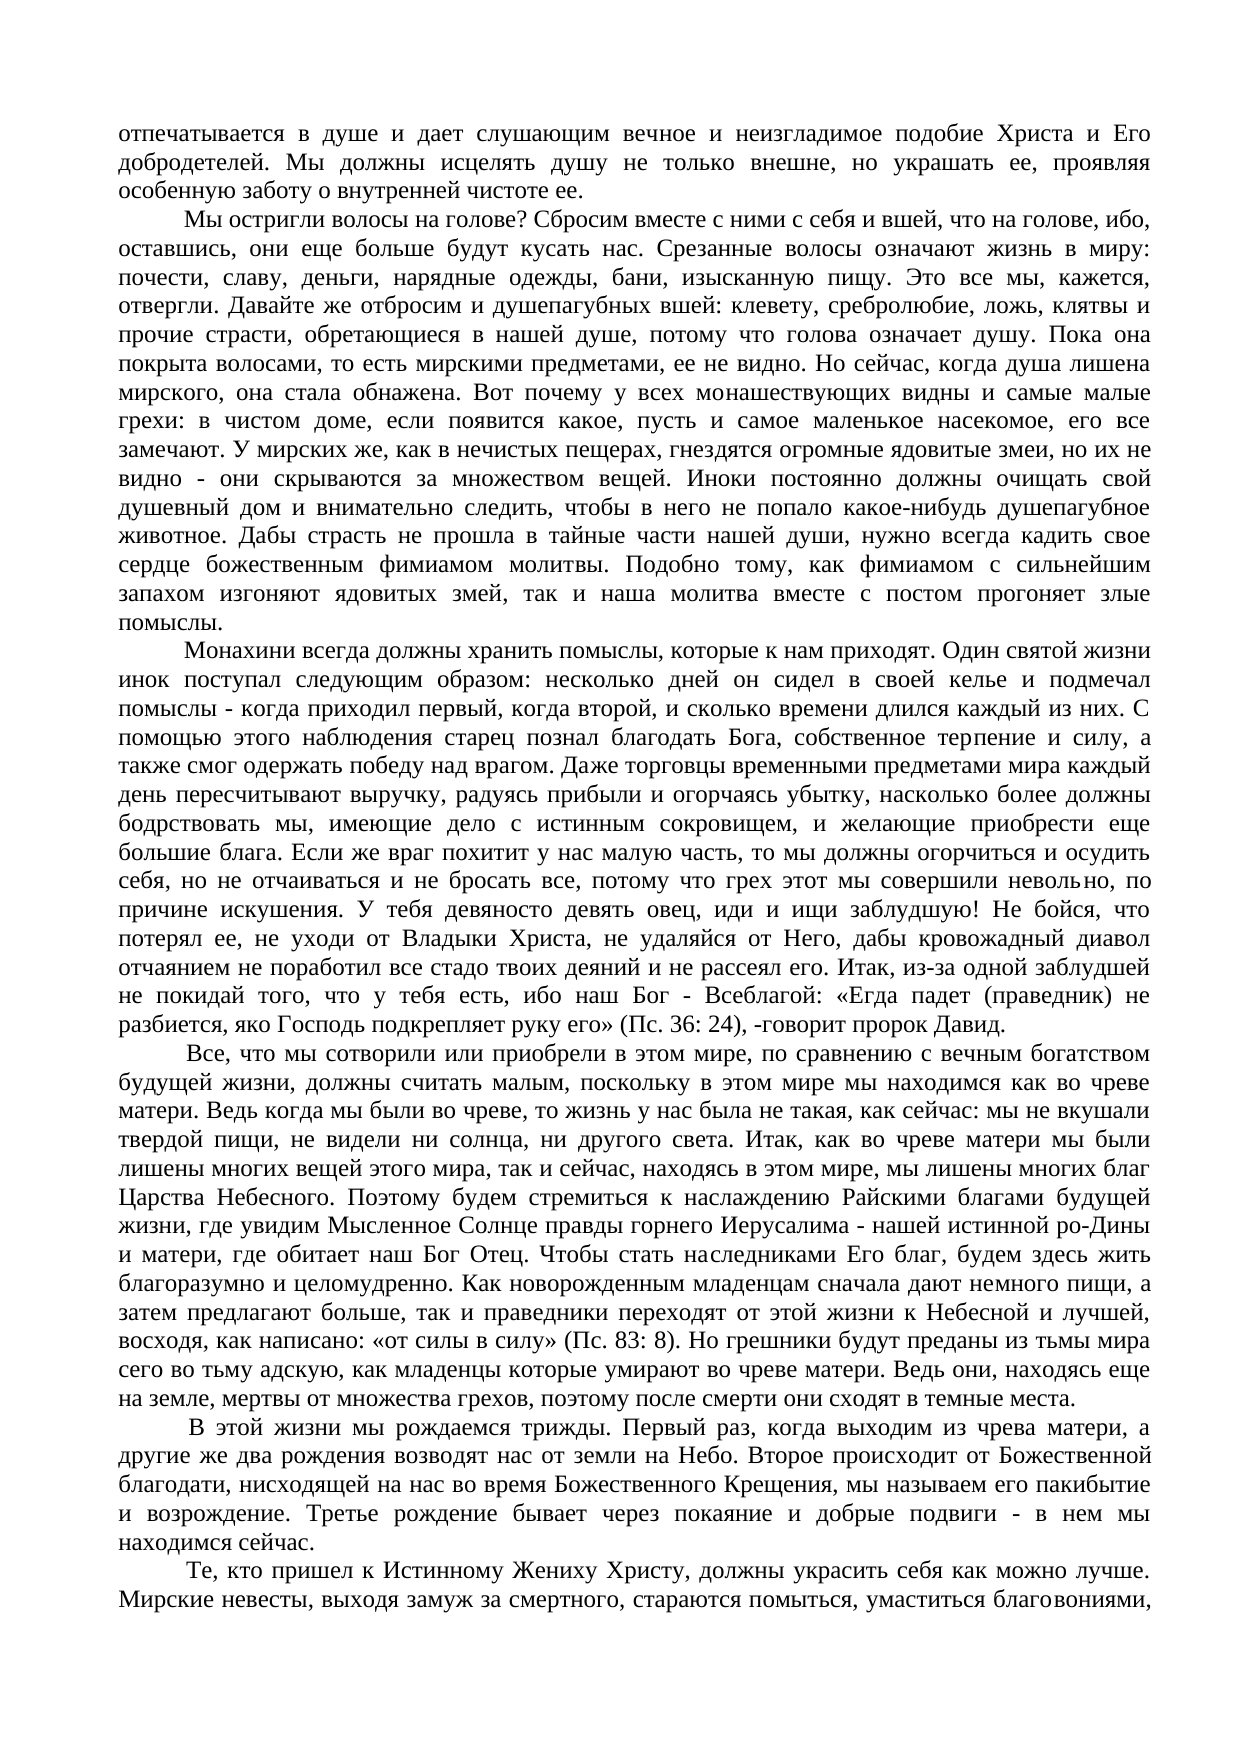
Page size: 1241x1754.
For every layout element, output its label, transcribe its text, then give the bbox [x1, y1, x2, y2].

text В этой жизни мы рождаемся трижды. Первый раз, когда выходим из чрева матери, а другие же два рождения возводят нас от земли на Небо. Второе происходит от Божественной благодати, нисходящей на нас во время Божественного Крещения, мы называем его пакибытие и возрождение. Третье рождение бывает через покаяние и добрые подвиги - в нем мы находимся сейчас. [118, 1412, 1152, 1556]
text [118, 1556, 1152, 1613]
text Все, что мы сотворили или приобрели в этом мире, по сравнению с вечным богатством будущей жизни, должны считать малым, поскольку в этом мире мы находимся как во чреве матери. Ведь когда мы были во чреве, то жизнь у нас была не такая, как сейчас: мы не вкушали твердой пищи, не видели ни солнца, ни другого света. Итак, как во чреве матери мы были лишены многих вещей этого мира, так и сейчас, находясь в этом мире, мы лишены многих благ Царства Небесного. Поэтому будем стремиться к наслаждению Райскими благами будущей жизни, где увидим Мысленное Солнце правды горнего Иерусалима - нашей истинной ро-Дины и матери, где обитает наш Бог Отец. Чтобы стать наследниками Его благ, будем здесь жить благоразумно и целомудренно. Как новорожденным младенцам сначала дают немного пищи, а затем предлагают больше, так и праведники переходят от этой жизни к Небесной и лучшей, восходя, как написано: «от силы в силу» (Пс. 83: 8). Но грешники будут преданы из тьмы мира сего во тьму адскую, как младенцы которые умирают во чреве матери. Ведь они, находясь еще на земле, мертвы от множества грехов, поэтому после смерти они сходят в темные места. [118, 1038, 1152, 1412]
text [118, 118, 1152, 204]
text Мы остригли волосы на голове? Сбросим вместе с ними с себя и вшей, что на голове, ибо, оставшись, они еще больше будут кусать нас. Срезанные волосы означают жизнь в миру: почести, славу, деньги, нарядные одежды, бани, изысканную пищу. Это все мы, кажется, отвергли. Давайте же отбросим и душепагубных вшей: клевету, сребролюбие, ложь, клятвы и прочие страсти, обретающиеся в нашей душе, потому что голова означает душу. Пока она покрыта волосами, то есть мирскими предметами, ее не видно. Но сейчас, когда душа лишена мирского, она стала обнажена. Вот почему у всех монашествующих видны и самые малые грехи: в чистом доме, если появится какое, пусть и самое маленькое насекомое, его все замечают. У мирских же, как в нечистых пещерах, гнездятся огромные ядовитые змеи, но их не видно - они скрываются за множеством вещей. Иноки постоянно должны очищать свой душевный дом и внимательно следить, чтобы в него не попало какое-нибудь душепагубное животное. Дабы страсть не прошла в тайные части нашей души, нужно всегда кадить свое сердце божественным фимиамом молитвы. Подобно тому, как фимиамом с сильнейшим запахом изгоняют ядовитых змей, так и наша молитва вместе с постом прогоняет злые помыслы. [118, 204, 1152, 636]
text Монахини всегда должны хранить помыслы, которые к нам приходят. Один святой жизни инок поступал следующим образом: несколько дней он сидел в своей келье и подмечал помыслы - когда приходил первый, когда второй, и сколько времени длился каждый из них. С помощью этого наблюдения старец познал благодать Бога, собственное терпение и силу, а также смог одержать победу над врагом. Даже торговцы временными предметами мира каждый день пересчитывают выручку, радуясь прибыли и огорчаясь убытку, насколько более должны бодрствовать мы, имеющие дело с истинным сокровищем, и желающие приобрести еще большие блага. Если же враг похитит у нас малую часть, то мы должны огорчиться и осудить себя, но не отчаиваться и не бросать все, потому что грех этот мы совершили невольно, по причине искушения. У тебя девяносто девять овец, иди и ищи заблудшую! Не бойся, что потерял ее, не уходи от Владыки Христа, не удаляйся от Него, дабы кровожадный диавол отчаянием не поработил все стадо твоих деяний и не рассеял его. Итак, из-за одной заблудшей не покидай того, что у тебя есть, ибо наш Бог - Всеблагой: «Егда падет (праведник) не разбиется, яко Господь подкрепляет руку его» (Пс. 36: 24), -говорит пророк Давид. [118, 636, 1152, 1038]
